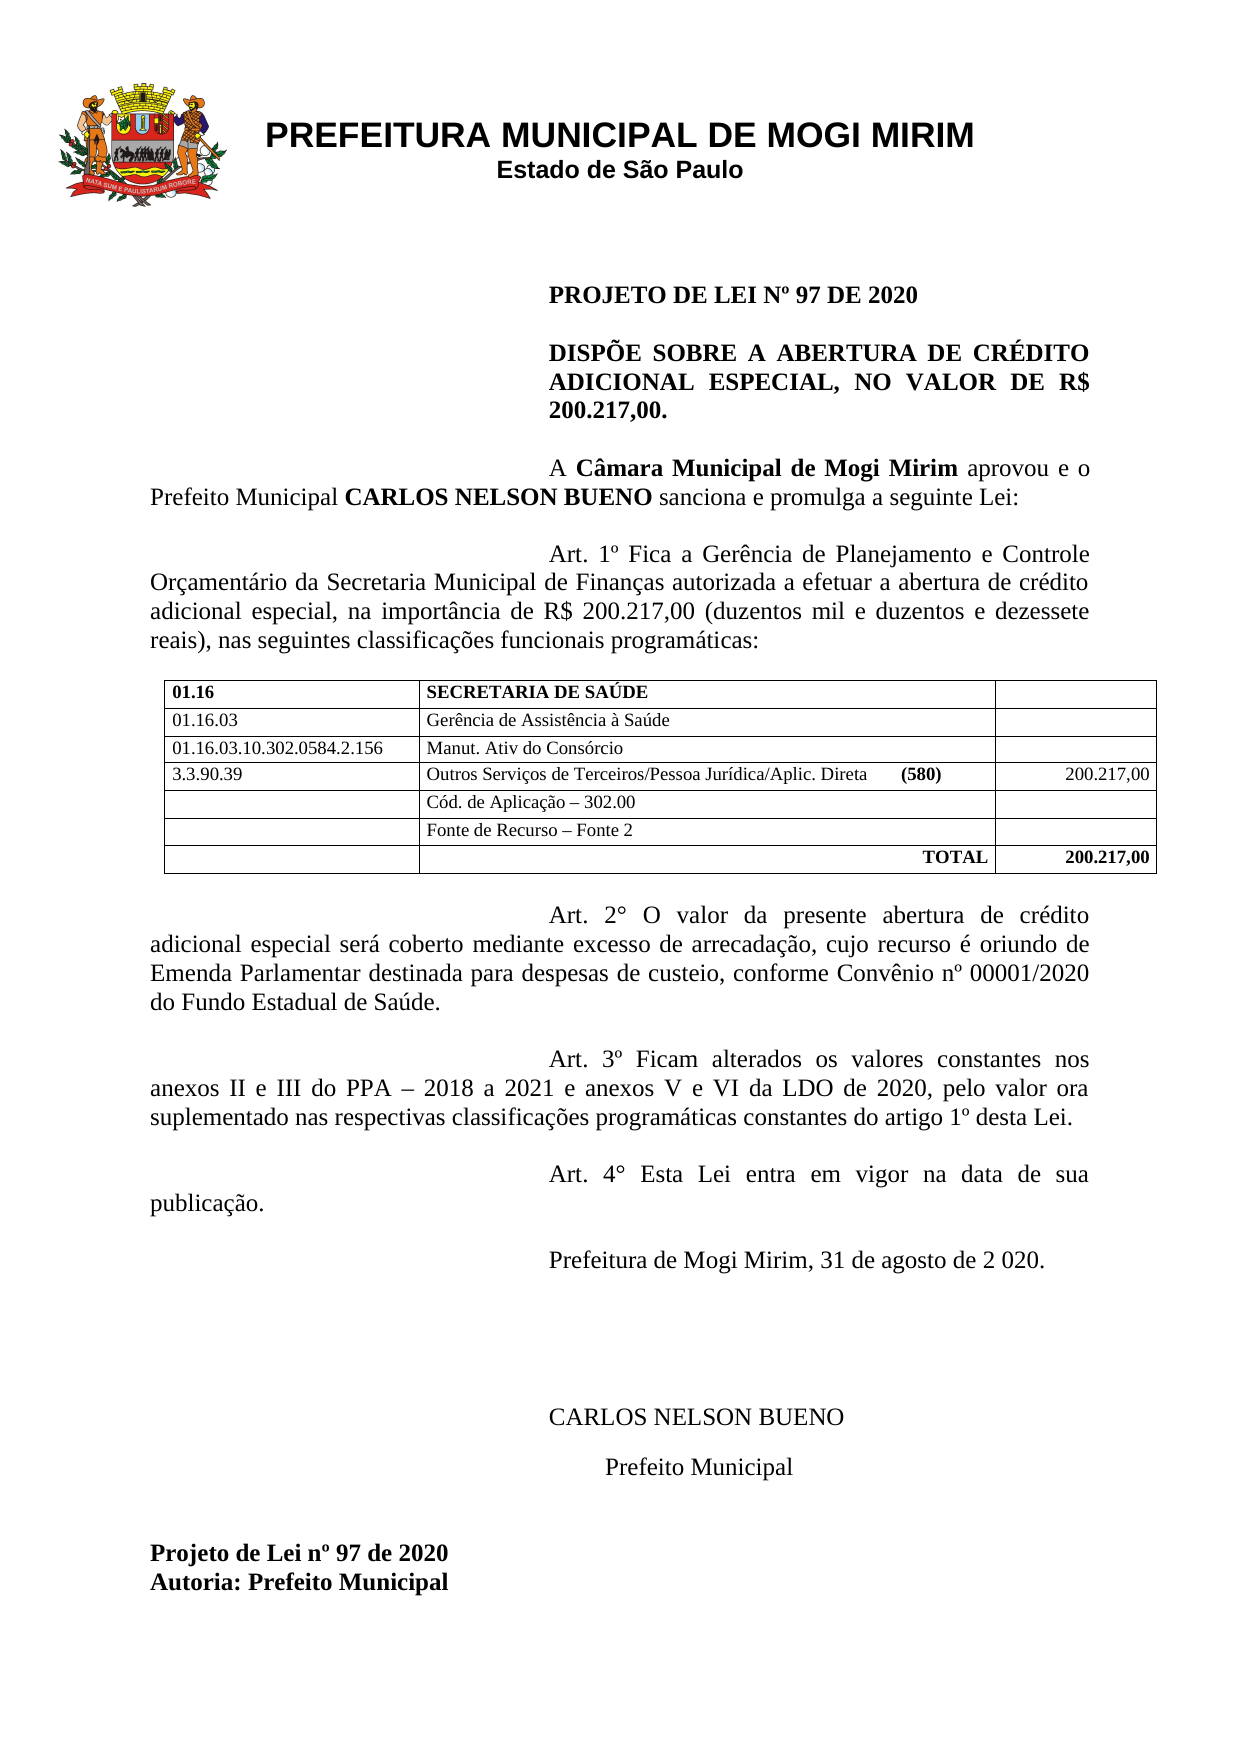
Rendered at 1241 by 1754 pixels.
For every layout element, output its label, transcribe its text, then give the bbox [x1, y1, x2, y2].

table_cell [165, 791, 419, 817]
text Prefeitura de Mogi Mirim, 31 de agosto de 2 020. [150, 1245, 1090, 1274]
table_cell Manut. Ativ do Consórcio [420, 737, 995, 762]
table_header 01.16 [165, 681, 419, 708]
table_cell [996, 709, 1156, 736]
picture [57, 83, 228, 207]
table_cell [996, 791, 1156, 817]
table_header SECRETARIA DE SAÚDE [420, 681, 995, 708]
text Art. 4° Esta Lei entra em vigor na data de sua publicação. [150, 1159, 1090, 1217]
text Art. 2° O valor da presente abertura de crédito adicional especial será coberto mediante excesso de arrecadação, cujo recurso é oriundo de Emenda Parlamentar destinada para despesas de custeio, conforme Convênio nº 00001/2020 do Fundo Estadual de Saúde. [150, 900, 1090, 1015]
subtitle PROJETO DE LEI Nº 97 DE 2020 [549, 281, 1090, 309]
table_cell Outros Serviços de Terceiros/Pessoa Jurídica/Aplic. Direta (580) [420, 763, 995, 789]
text DISPÕE SOBRE A ABERTURA DE CRÉDITO ADICIONAL ESPECIAL, NO VALOR DE r$ 200.217,00. [549, 338, 1090, 424]
table_cell 200.217,00 [996, 846, 1156, 873]
table_cell Cód. de Aplicação – 302.00 [420, 791, 995, 817]
text A Câmara Municipal de Mogi Mirim aprovou e o Prefeito Municipal CARLOS NELSON BUENO sanciona e promulga a seguinte Lei: [150, 453, 1090, 511]
table_cell Gerência de Assistência à Saúde [420, 709, 995, 736]
table_header [996, 681, 1156, 708]
table_cell Fonte de Recurso – Fonte 2 [420, 819, 995, 845]
table_cell 01.16.03 [165, 709, 419, 736]
text Art. 1º Fica a Gerência de Planejamento e Controle Orçamentário da Secretaria Municipal de Finanças autorizada a efetuar a abertura de crédito adicional especial, na importância de R$ 200.217,00 (duzentos mil e duzentos e dezessete reais), nas seguintes classificações funcionais programáticas: [150, 539, 1090, 654]
text Art. 3º Ficam alterados os valores constantes nos anexos II e III do PPA – 2018 a 2021 e anexos V e VI da LDO de 2020, pelo valor ora suplementado nas respectivas classificações programáticas constantes do artigo 1º desta Lei. [150, 1044, 1090, 1130]
table_cell TOTAL [420, 846, 995, 873]
subtitle Prefeito Municipal [549, 1452, 1090, 1480]
table_cell [165, 819, 419, 845]
table_cell 3.3.90.39 [165, 763, 419, 789]
text Autoria: Prefeito Municipal [150, 1567, 1090, 1595]
table_cell [165, 846, 419, 873]
text Projeto de Lei nº 97 de 2020 [150, 1538, 1090, 1567]
table_cell 200.217,00 [996, 763, 1156, 789]
table_cell [996, 819, 1156, 845]
subtitle CARLOS NELSON BUENO [549, 1402, 1090, 1431]
table_cell 01.16.03.10.302.0584.2.156 [165, 737, 419, 762]
table_cell [996, 737, 1156, 762]
